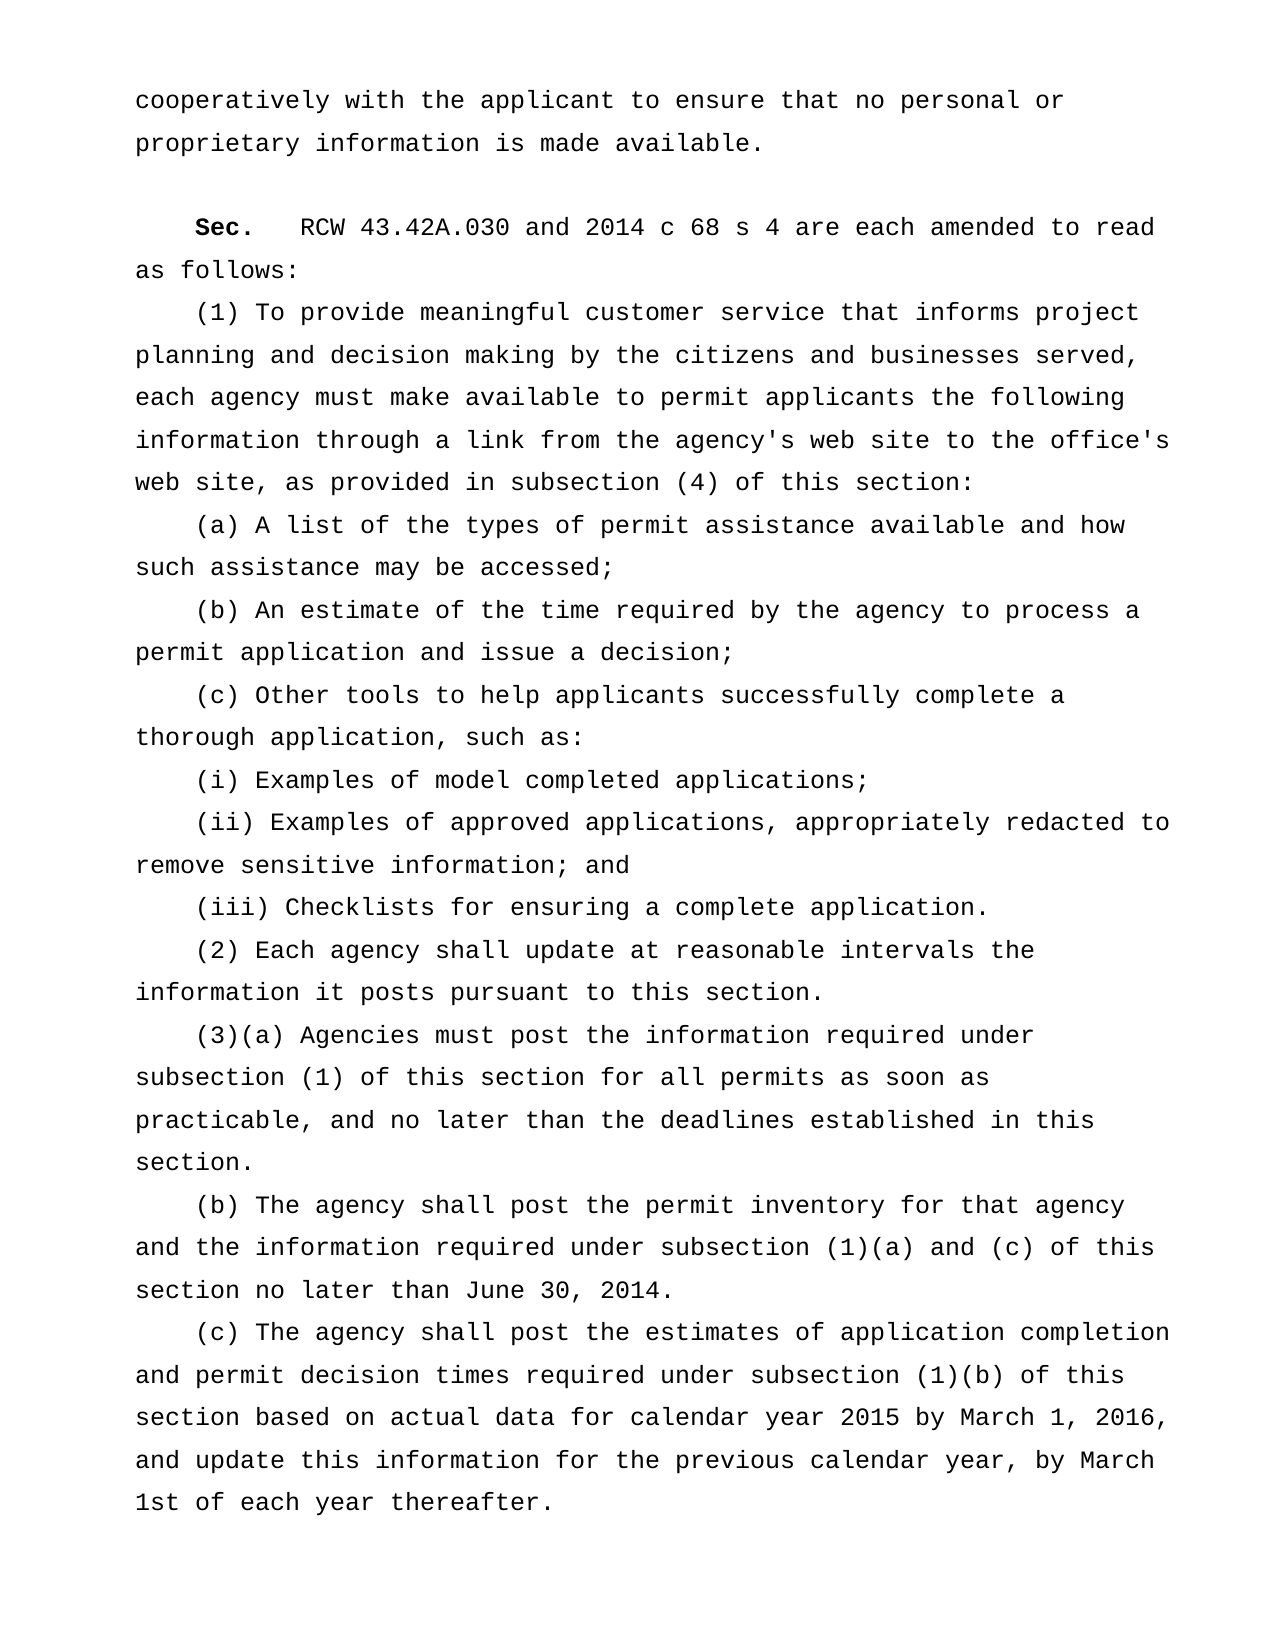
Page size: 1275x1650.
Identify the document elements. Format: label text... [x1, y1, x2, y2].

text (3)(a) Agencies must post the information required under subsection (1) of this section for all permits as soon as practicable, and no later than the deadlines established in this section. [135, 1009, 1170, 1179]
text (ii) Examples of approved applications, appropriately redacted to remove sensitive information; and [135, 797, 1170, 882]
text (a) A list of the types of permit assistance available and how such assistance may be accessed; [135, 499, 1170, 584]
text (iii) Checklists for ensuring a complete application. [135, 882, 1170, 924]
text (2) Each agency shall update at reasonable intervals the information it posts pursuant to this section. [135, 924, 1170, 1009]
text (b) The agency shall post the permit inventory for that agency and the information required under subsection (1)(a) and (c) of this section no later than June 30, 2014. [135, 1179, 1170, 1307]
text (b) An estimate of the time required by the agency to process a permit application and issue a decision; [135, 584, 1170, 669]
text (1) To provide meaningful customer service that informs project planning and decision making by the citizens and businesses served, each agency must make available to permit applicants the following information through a link from the agency's web site to the office's web site, as provided in subsection (4) of this section: [135, 287, 1170, 499]
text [135, 75, 1170, 160]
text (c) The agency shall post the estimates of application completion and permit decision times required under subsection (1)(b) of this section based on actual data for calendar year 2015 by March 1, 2016, and update this information for the previous calendar year, by March 1st of each year thereafter. [135, 1307, 1170, 1519]
text (c) Other tools to help applicants successfully complete a thorough application, such as: [135, 669, 1170, 754]
text (i) Examples of model completed applications; [135, 754, 1170, 797]
text Sec. RCW 43.42A.030 and 2014 c 68 s 4 are each amended to read as follows: [135, 202, 1170, 287]
